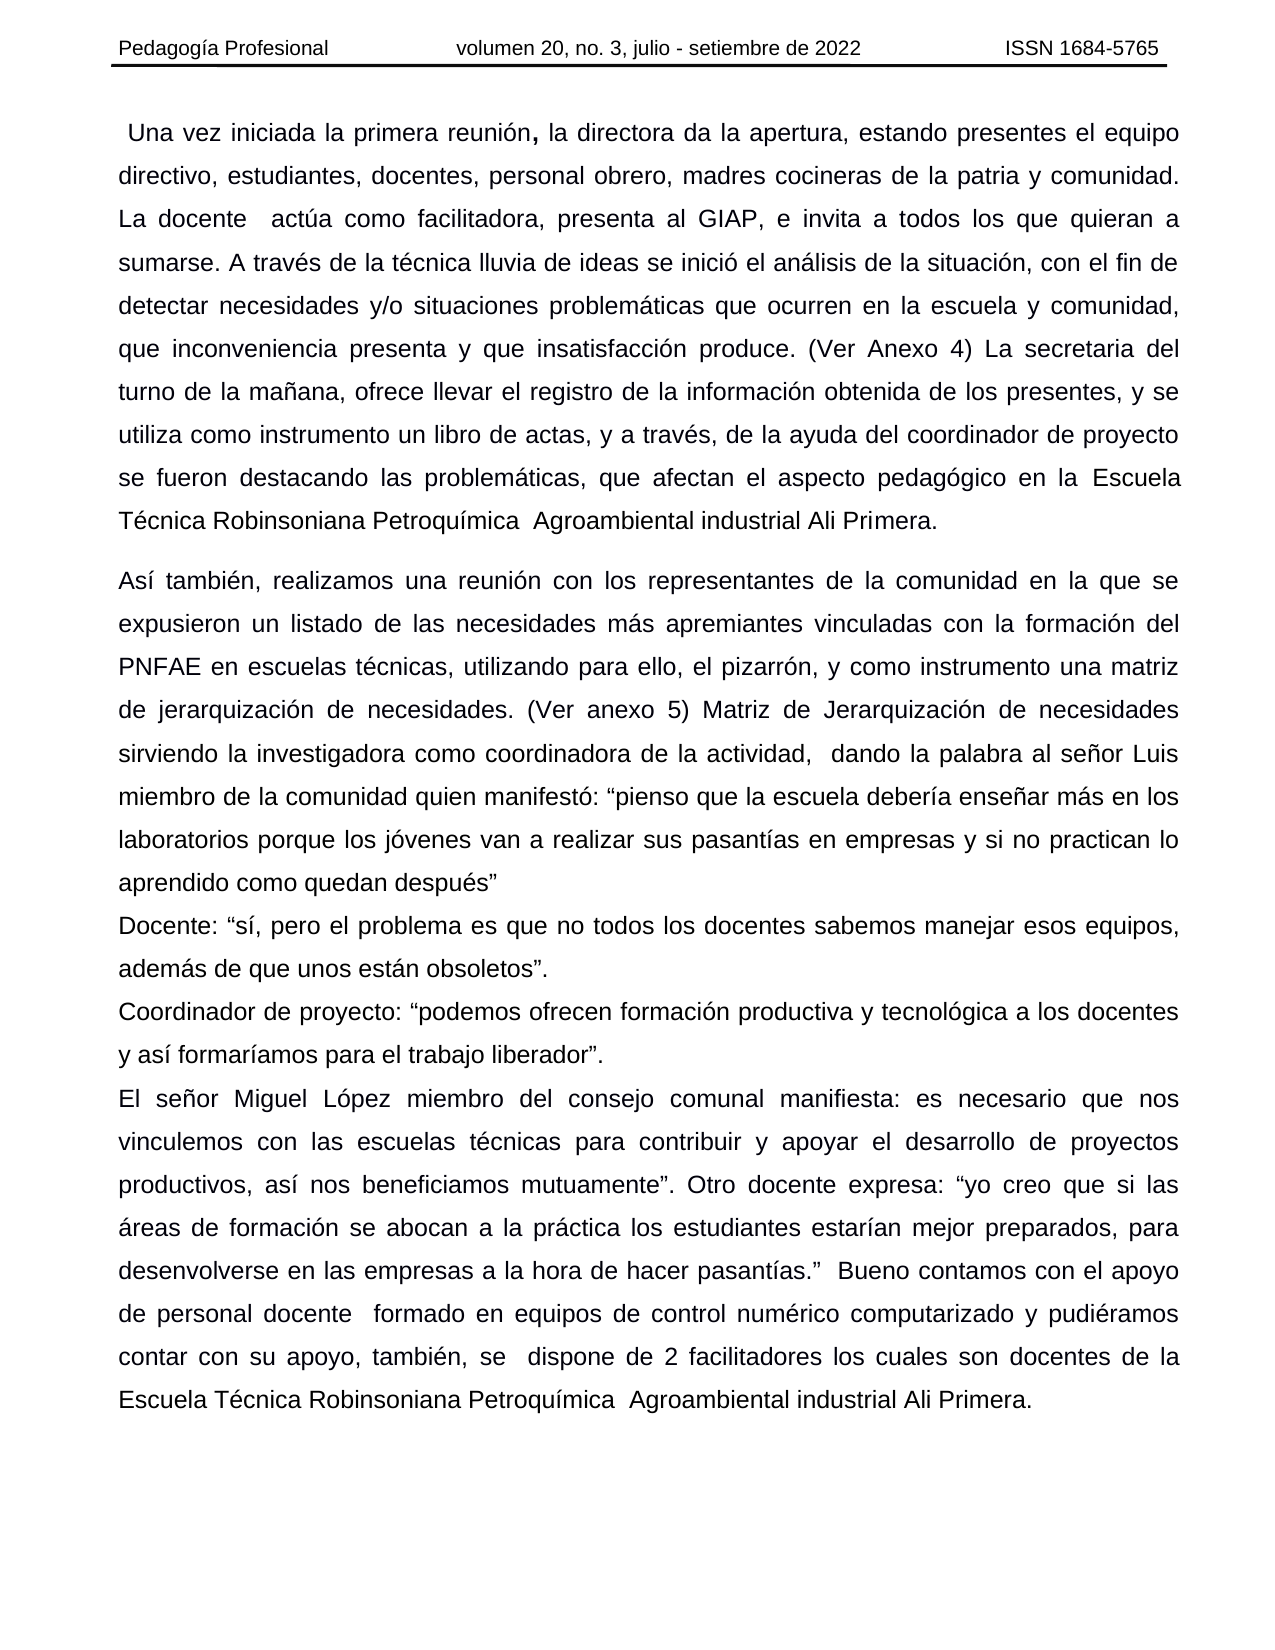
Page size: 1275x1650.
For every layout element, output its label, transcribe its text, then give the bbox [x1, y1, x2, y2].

text Así también, realizamos una reunión con los representantes de la comunidad en la que se expusieron un listado de las necesidades más apremiantes vinculadas con la formación del PNFAE en escuelas técnicas, utilizando para ello, el pizarrón, y como instrumento una matriz de jerarquización de necesidades. (Ver anexo 5) Matriz de Jerarquización de necesidades sirviendo la investigadora como coordinadora de la actividad, dando la palabra al señor Luis miembro de la comunidad quien manifestó: “pienso que la escuela debería enseñar más en los laboratorios porque los jóvenes van a realizar sus pasantías en empresas y si no practican lo aprendido como quedan después” [118, 566, 1181, 897]
text Coordinador de proyecto: “podemos ofrecen formación productiva y tecnológica a los docentes y así formaríamos para el trabajo liberador”. [118, 997, 1181, 1069]
text Una vez iniciada la primera reunión, la directora da la apertura, estando presentes el equipo directivo, estudiantes, docentes, personal obrero, madres cocineras de la patria y comunidad. La docente actúa como facilitadora, presenta al GIAP, e invita a todos los que quieran a sumarse. A través de la técnica lluvia de ideas se inició el análisis de la situación, con el fin de detectar necesidades y/o situaciones problemáticas que ocurren en la escuela y comunidad, que inconveniencia presenta y que insatisfacción produce. (Ver Anexo 4) La secretaria del turno de la mañana, ofrece llevar el registro de la información obtenida de los presentes, y se utiliza como instrumento un libro de actas, y a través, de la ayuda del coordinador de proyecto se fueron destacando las problemáticas, que afectan el aspecto pedagógico en la Escuela Técnica Robinsoniana Petroquímica Agroambiental industrial Ali Primera. [118, 118, 1181, 535]
text El señor Miguel López miembro del consejo comunal manifiesta: es necesario que nos vinculemos con las escuelas técnicas para contribuir y apoyar el desarrollo de proyectos productivos, así nos beneficiamos mutuamente”. Otro docente expresa: “yo creo que si las áreas de formación se abocan a la práctica los estudiantes estarían mejor preparados, para desenvolverse en las empresas a la hora de hacer pasantías.” Bueno contamos con el apoyo de personal docente formado en equipos de control numérico computarizado y pudiéramos contar con su apoyo, también, se dispone de 2 facilitadores los cuales son docentes de la Escuela Técnica Robinsoniana Petroquímica Agroambiental industrial Ali Primera. [118, 1084, 1181, 1414]
text Docente: “sí, pero el problema es que no todos los docentes sabemos manejar esos equipos, además de que unos están obsoletos”. [118, 911, 1181, 983]
